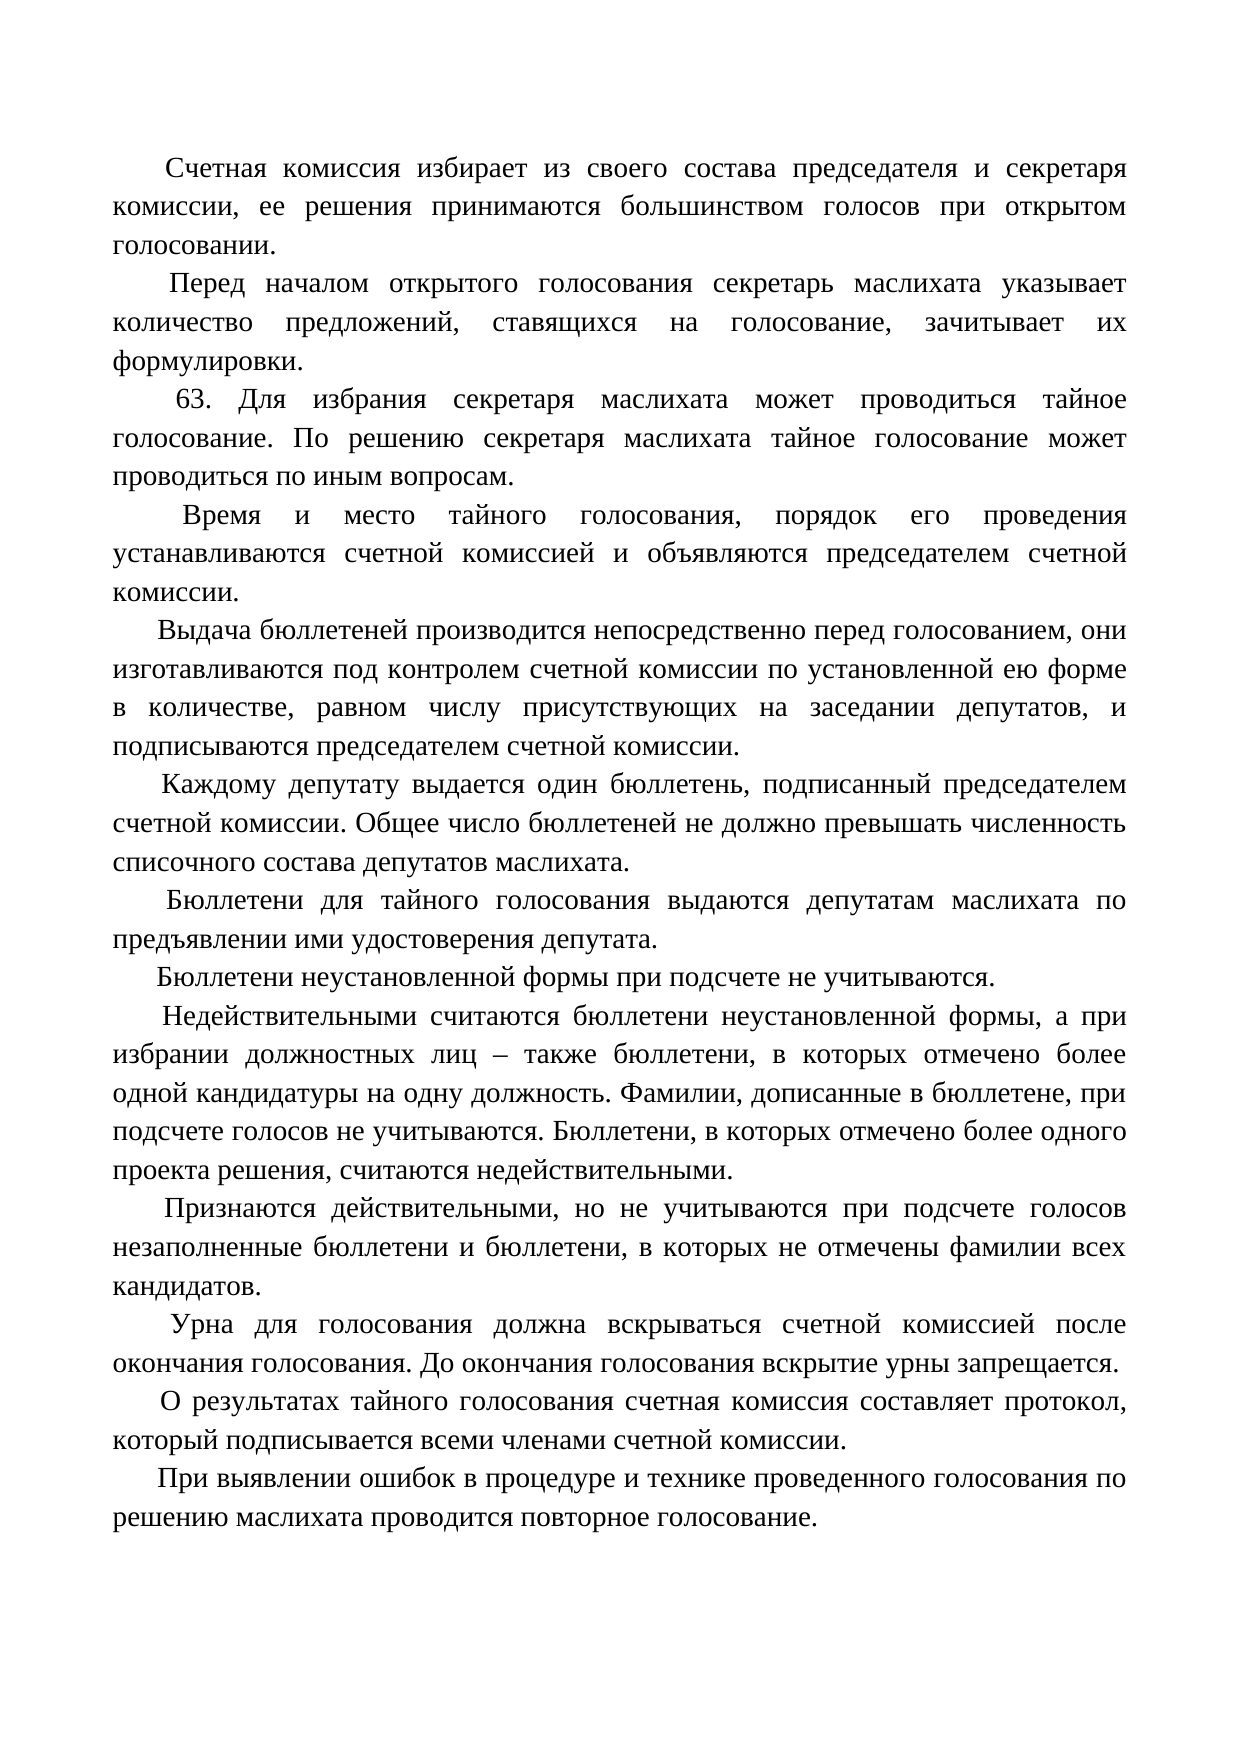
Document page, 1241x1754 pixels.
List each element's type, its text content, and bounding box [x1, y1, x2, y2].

text Счетная комиссия избирает из своего состава председателя и секретаря комиссии, ее решения принимаются большинством голосов при открытом голосовании. [112, 150, 1128, 261]
text Время и место тайного голосования, порядок его проведения устанавливаются счетной комиссией и объявляются председателем счетной комиссии. [112, 497, 1128, 607]
text Бюллетени для тайного голосования выдаются депутатам маслихата по предъявлении ими удостоверения депутата. [112, 882, 1128, 954]
text Выдача бюллетеней производится непосредственно перед голосованием, они изготавливаются под контролем счетной комиссии по установленной ею форме в количестве, равном числу присутствующих на заседании депутатов, и подписываются председателем счетной комиссии. [112, 612, 1128, 762]
text Признаются действительными, но не учитываются при подсчете голосов незаполненные бюллетени и бюллетени, в которых не отмечены фамилии всех кандидатов. [112, 1191, 1128, 1301]
text Перед началом открытого голосования секретарь маслихата указывает количество предложений, ставящихся на голосование, зачитывает их формулировки. [112, 266, 1128, 376]
text Каждому депутату выдается один бюллетень, подписанный председателем счетной комиссии. Общее число бюллетеней не должно превышать численность списочного состава депутатов маслихата. [112, 767, 1128, 877]
text Недействительными считаются бюллетени неустановленной формы, а при избрании должностных лиц – также бюллетени, в которых отмечено более одной кандидатуры на одну должность. Фамилии, дописанные в бюллетене, при подсчете голосов не учитываются. Бюллетени, в которых отмечено более одного проекта решения, считаются недействительными. [112, 998, 1128, 1186]
text Урна для голосования должна вскрываться счетной комиссией после окончания голосования. До окончания голосования вскрытие урны запрещается. [112, 1306, 1128, 1378]
text 63. Для избрания секретаря маслихата может проводиться тайное голосование. По решению секретаря маслихата тайное голосование может проводиться по иным вопросам. [112, 381, 1128, 492]
text При выявлении ошибок в процедуре и технике проведенного голосования по решению маслихата проводится повторное голосование. [112, 1460, 1128, 1532]
text Бюллетени неустановленной формы при подсчете не учитываются. [112, 959, 1128, 993]
text О результатах тайного голосования счетная комиссия составляет протокол, который подписывается всеми членами счетной комиссии. [112, 1383, 1128, 1455]
